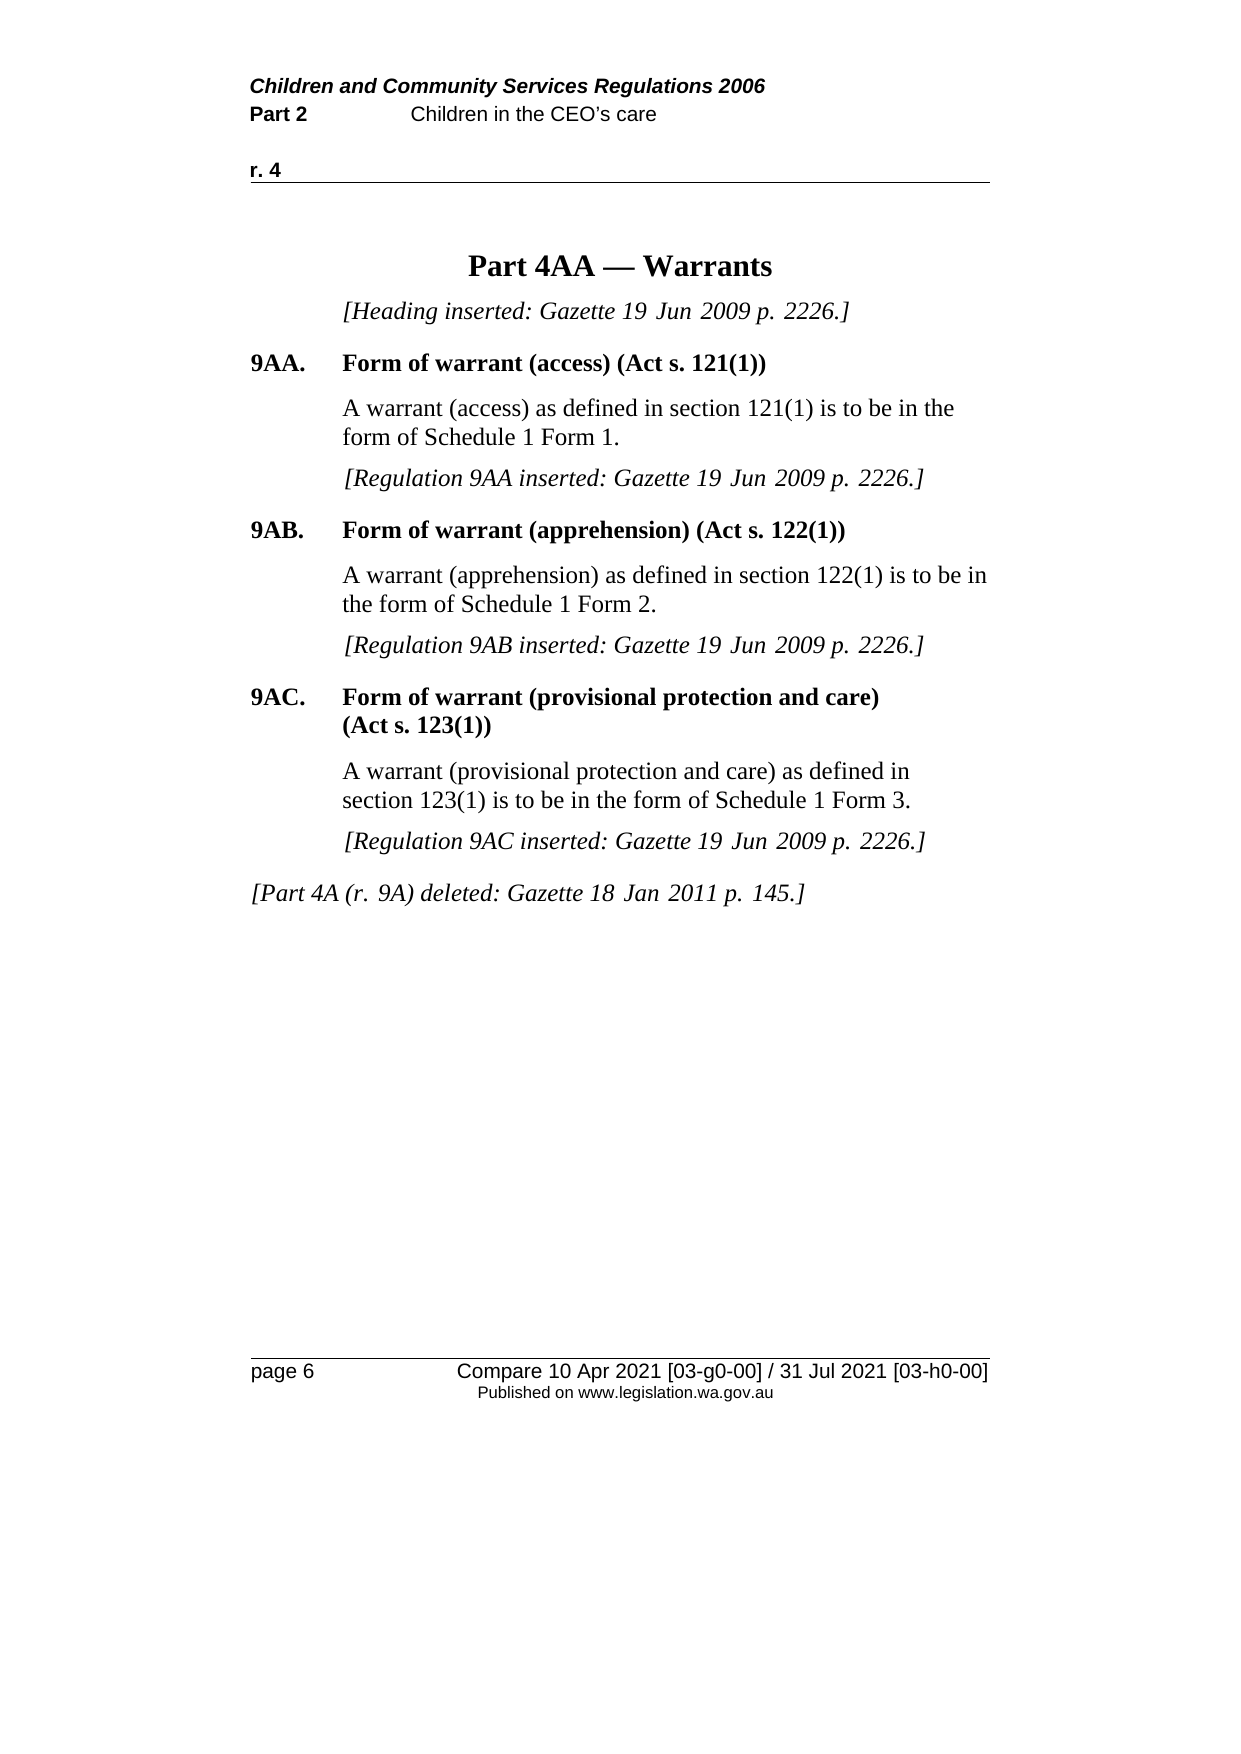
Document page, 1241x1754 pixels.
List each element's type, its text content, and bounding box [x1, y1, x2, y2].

text A warrant (provisional protection and care) as defined in section 123(1) is to be in the form of Schedule 1 Form 3. [251, 756, 990, 813]
subtitle [Heading inserted: Gazette 19 Jun 2009 p. 2226.] [251, 296, 990, 325]
text [Regulation 9AC inserted: Gazette 19 Jun 2009 p. 2226.] [251, 826, 990, 855]
text A warrant (apprehension) as defined in section 122(1) is to be in the form of Schedule 1 Form 2. [251, 560, 990, 618]
subtitle 9AB. Form of warrant (apprehension) (Act s. 122(1)) [251, 515, 990, 543]
text [Regulation 9AA inserted: Gazette 19 Jun 2009 p. 2226.] [251, 463, 990, 492]
subtitle 9AC. Form of warrant (provisional protection and care) (Act s. 123(1)) [251, 682, 990, 739]
text [Part 4A (r. 9A) deleted: Gazette 18 Jan 2011 p. 145.] [251, 878, 990, 906]
subtitle 9AA. Form of warrant (access) (Act s. 121(1)) [251, 348, 990, 376]
subtitle Part 4AA — Warrants [251, 247, 990, 283]
text [Regulation 9AB inserted: Gazette 19 Jun 2009 p. 2226.] [251, 630, 990, 659]
text A warrant (access) as defined in section 121(1) is to be in the form of Schedule 1 Form 1. [251, 393, 990, 451]
